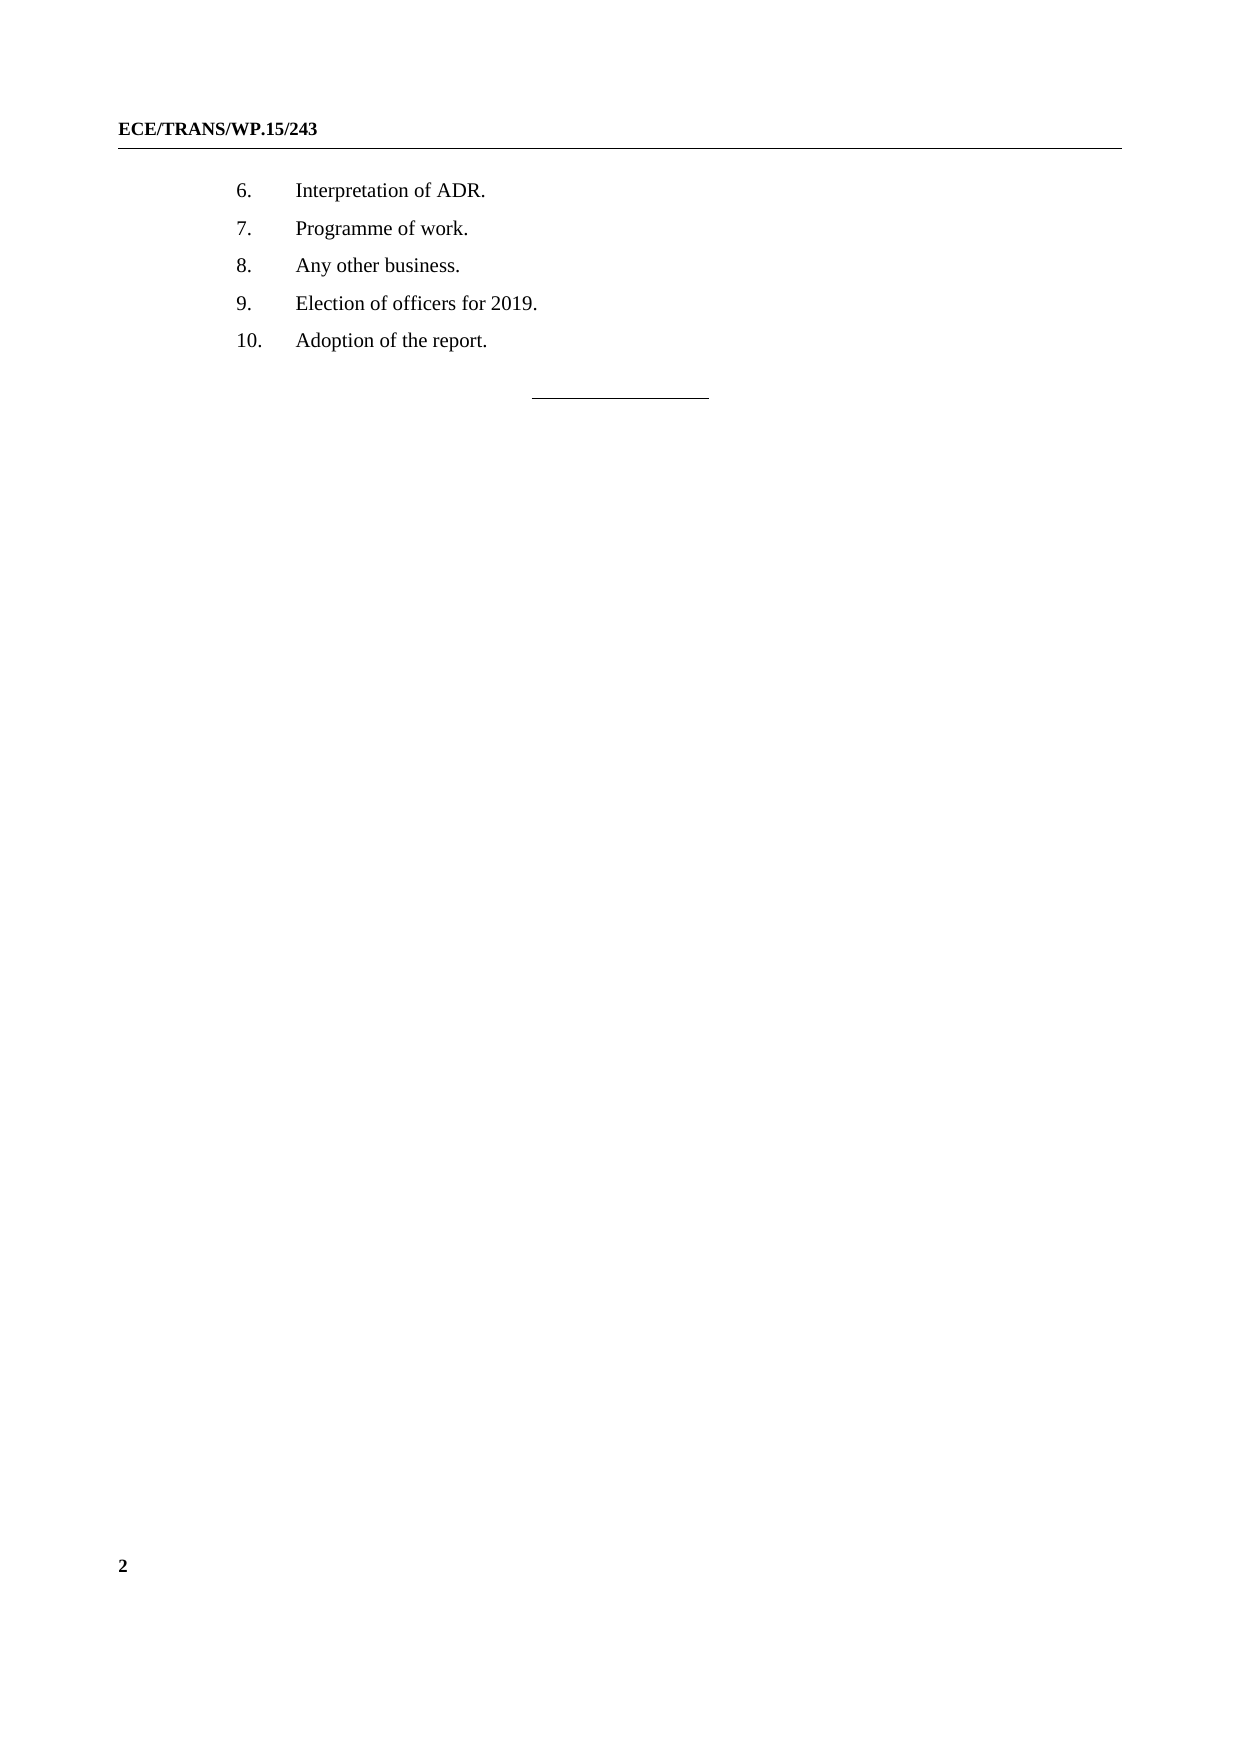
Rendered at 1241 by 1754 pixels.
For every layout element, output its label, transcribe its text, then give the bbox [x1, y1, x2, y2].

text 7. Programme of work. [236, 215, 1004, 240]
text 9. Election of officers for 2019. [236, 290, 1004, 315]
text 10. Adoption of the report. [236, 327, 1004, 352]
text 8. Any other business. [236, 252, 1004, 277]
text 6. Interpretation of ADR. [236, 177, 1004, 202]
